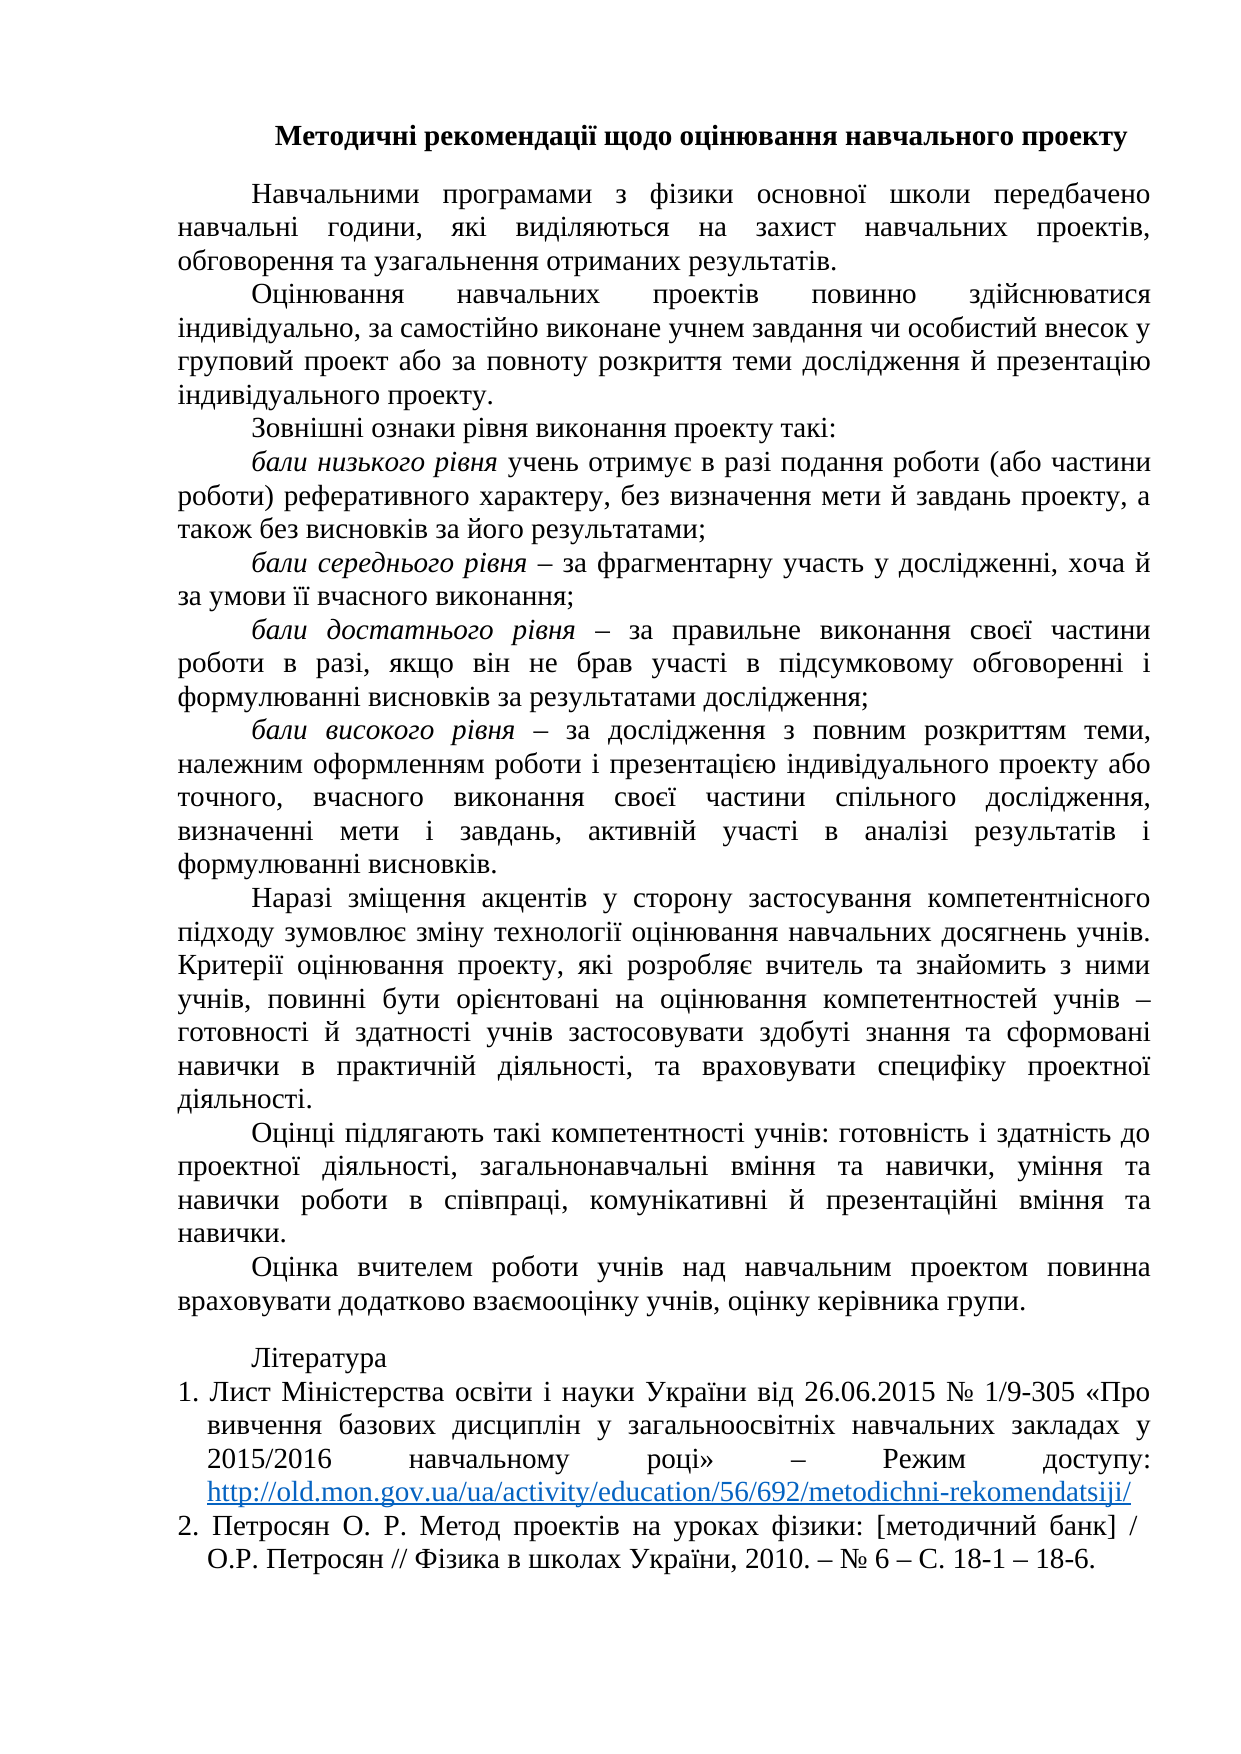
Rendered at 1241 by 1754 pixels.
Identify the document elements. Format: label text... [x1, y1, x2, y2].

text Оцінювання навчальних проектів повинно здійснюватися індивідуально, за самостійно виконане учнем завдання чи особистий внесок у груповий проект або за повноту розкриття теми дослідження й презентацію індивідуального проекту. [177, 276, 1152, 411]
text 2. Петросян О. Р. Метод проектів на уроках фізики: [методичний банк] / О.Р. Петросян // Фізика в школах України, 2010. – № 6 – С. 18-1 – 18-6. [177, 1508, 1152, 1575]
text Література [177, 1340, 1152, 1374]
text бали високого рівня – за дослідження з повним розкриттям теми, належним оформленням роботи і презентацією індивідуального проекту або точного, вчасного виконання своєї частини спільного дослідження, визначенні мети і завдань, активній участі в аналізі результатів і формулюванні висновків. [177, 712, 1152, 880]
text 1. Лист Міністерства освіти і науки України від 26.06.2015 № 1/9-305 «Про вивчення базових дисциплін у загальноосвітніх навчальних закладах у 2015/2016 навчальному році» – Режим доступу: http://old.mon.gov.ua/ua/activity/education/56/692/metodichni-rekomendatsiji/ [177, 1374, 1152, 1508]
text бали низького рівня учень отримує в разі подання роботи (або частини роботи) реферативного характеру, без визначення мети й завдань проекту, а також без висновків за його результатами; [177, 444, 1152, 545]
text Навчальними програмами з фізики основної школи передбачено навчальні години, які виділяються на захист навчальних проектів, обговорення та узагальнення отриманих результатів. [177, 176, 1152, 276]
text Зовнішні ознаки рівня виконання проекту такі: [177, 411, 1152, 444]
text Оцінці підлягають такі компетентності учнів: готовність і здатність до проектної діяльності, загальнонавчальні вміння та навички, уміння та навички роботи в співпраці, комунікативні й презентаційні вміння та навички. [177, 1115, 1152, 1249]
text Оцінка вчителем роботи учнів над навчальним проектом повинна враховувати додатково взаємооцінку учнів, оцінку керівника групи. [177, 1249, 1152, 1316]
text бали середнього рівня – за фрагментарну участь у дослідженні, хоча й за умови її вчасного виконання; [177, 545, 1152, 612]
text Наразі зміщення акцентів у сторону застосування компетентнісного підходу зумовлює зміну технології оцінювання навчальних досягнень учнів. Критерії оцінювання проекту, які розробляє вчитель та знайомить з ними учнів, повинні бути орієнтовані на оцінювання компетентностей учнів – готовності й здатності учнів застосовувати здобуті знання та сформовані навички в практичній діяльності, та враховувати специфіку проектної діяльності. [177, 880, 1152, 1115]
text бали достатнього рівня – за правильне виконання своєї частини роботи в разі, якщо він не брав участі в підсумковому обговоренні і формулюванні висновків за результатами дослідження; [177, 612, 1152, 712]
text Методичні рекомендації щодо оцінювання навчального проекту [177, 118, 1152, 152]
